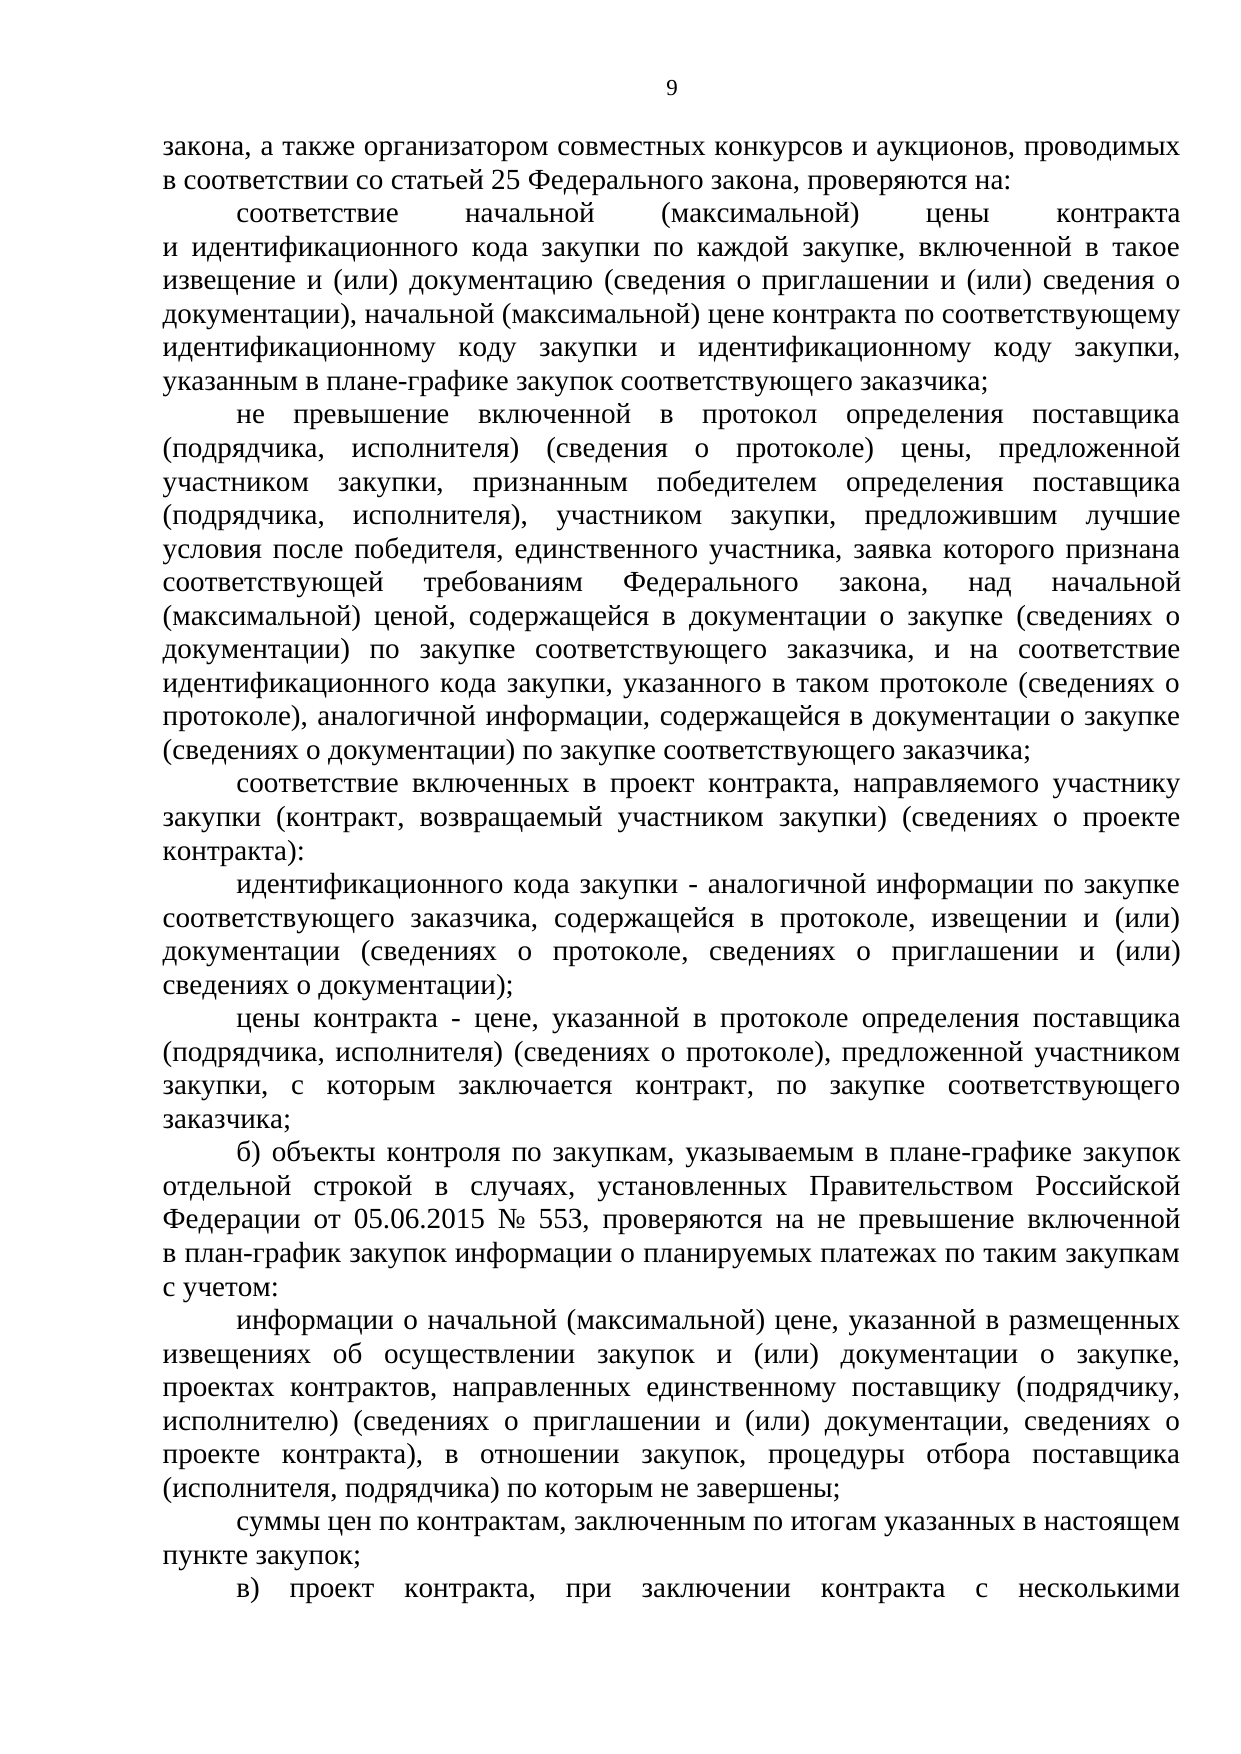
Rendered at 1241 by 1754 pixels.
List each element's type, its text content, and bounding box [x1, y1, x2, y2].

text информации о начальной (максимальной) цене, указанной в размещенных извещениях об осуществлении закупок и (или) документации о закупке, проектах контрактов, направленных единственному поставщику (подрядчику, исполнителю) (сведениях о приглашении и (или) документации, сведениях о проекте контракта), в отношении закупок, процедуры отбора поставщика (исполнителя, подрядчика) по которым не завершены; [162, 1302, 1181, 1503]
text суммы цен по контрактам, заключенным по итогам указанных в настоящем пункте закупок; [162, 1503, 1181, 1571]
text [162, 128, 1181, 195]
text не превышение включенной в протокол определения поставщика (подрядчика, исполнителя) (сведения о протоколе) цены, предложенной участником закупки, признанным победителем определения поставщика (подрядчика, исполнителя), участником закупки, предложившим лучшие условия после победителя, единственного участника, заявка которого признана соответствующей требованиям Федерального закона, над начальной (максимальной) ценой, содержащейся в документации о закупке (сведениях о документации) по закупке соответствующего заказчика, и на соответствие идентификационного кода закупки, указанного в таком протоколе (сведениях о протоколе), аналогичной информации, содержащейся в документации о закупке (сведениях о документации) по закупке соответствующего заказчика; [162, 397, 1181, 766]
text цены контракта - цене, указанной в протоколе определения поставщика (подрядчика, исполнителя) (сведениях о протоколе), предложенной участником закупки, с которым заключается контракт, по закупке соответствующего заказчика; [162, 1000, 1181, 1134]
text соответствие начальной (максимальной) цены контракта и идентификационного кода закупки по каждой закупке, включенной в такое извещение и (или) документацию (сведения о приглашении и (или) сведения о документации), начальной (максимальной) цене контракта по соответствующему идентификационному коду закупки и идентификационному коду закупки, указанным в плане-графике закупок соответствующего заказчика; [162, 195, 1181, 397]
text б) объекты контроля по закупкам, указываемым в плане-графике закупок отдельной строкой в случаях, установленных Правительством Российской Федерации от 05.06.2015 № 553, проверяются на не превышение включенной в план-график закупок информации о планируемых платежах по таким закупкам с учетом: [162, 1134, 1181, 1302]
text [162, 1571, 1181, 1604]
text соответствие включенных в проект контракта, направляемого участнику закупки (контракт, возвращаемый участником закупки) (сведениях о проекте контракта): [162, 766, 1181, 866]
text идентификационного кода закупки - аналогичной информации по закупке соответствующего заказчика, содержащейся в протоколе, извещении и (или) документации (сведениях о протоколе, сведениях о приглашении и (или) сведениях о документации); [162, 866, 1181, 1000]
